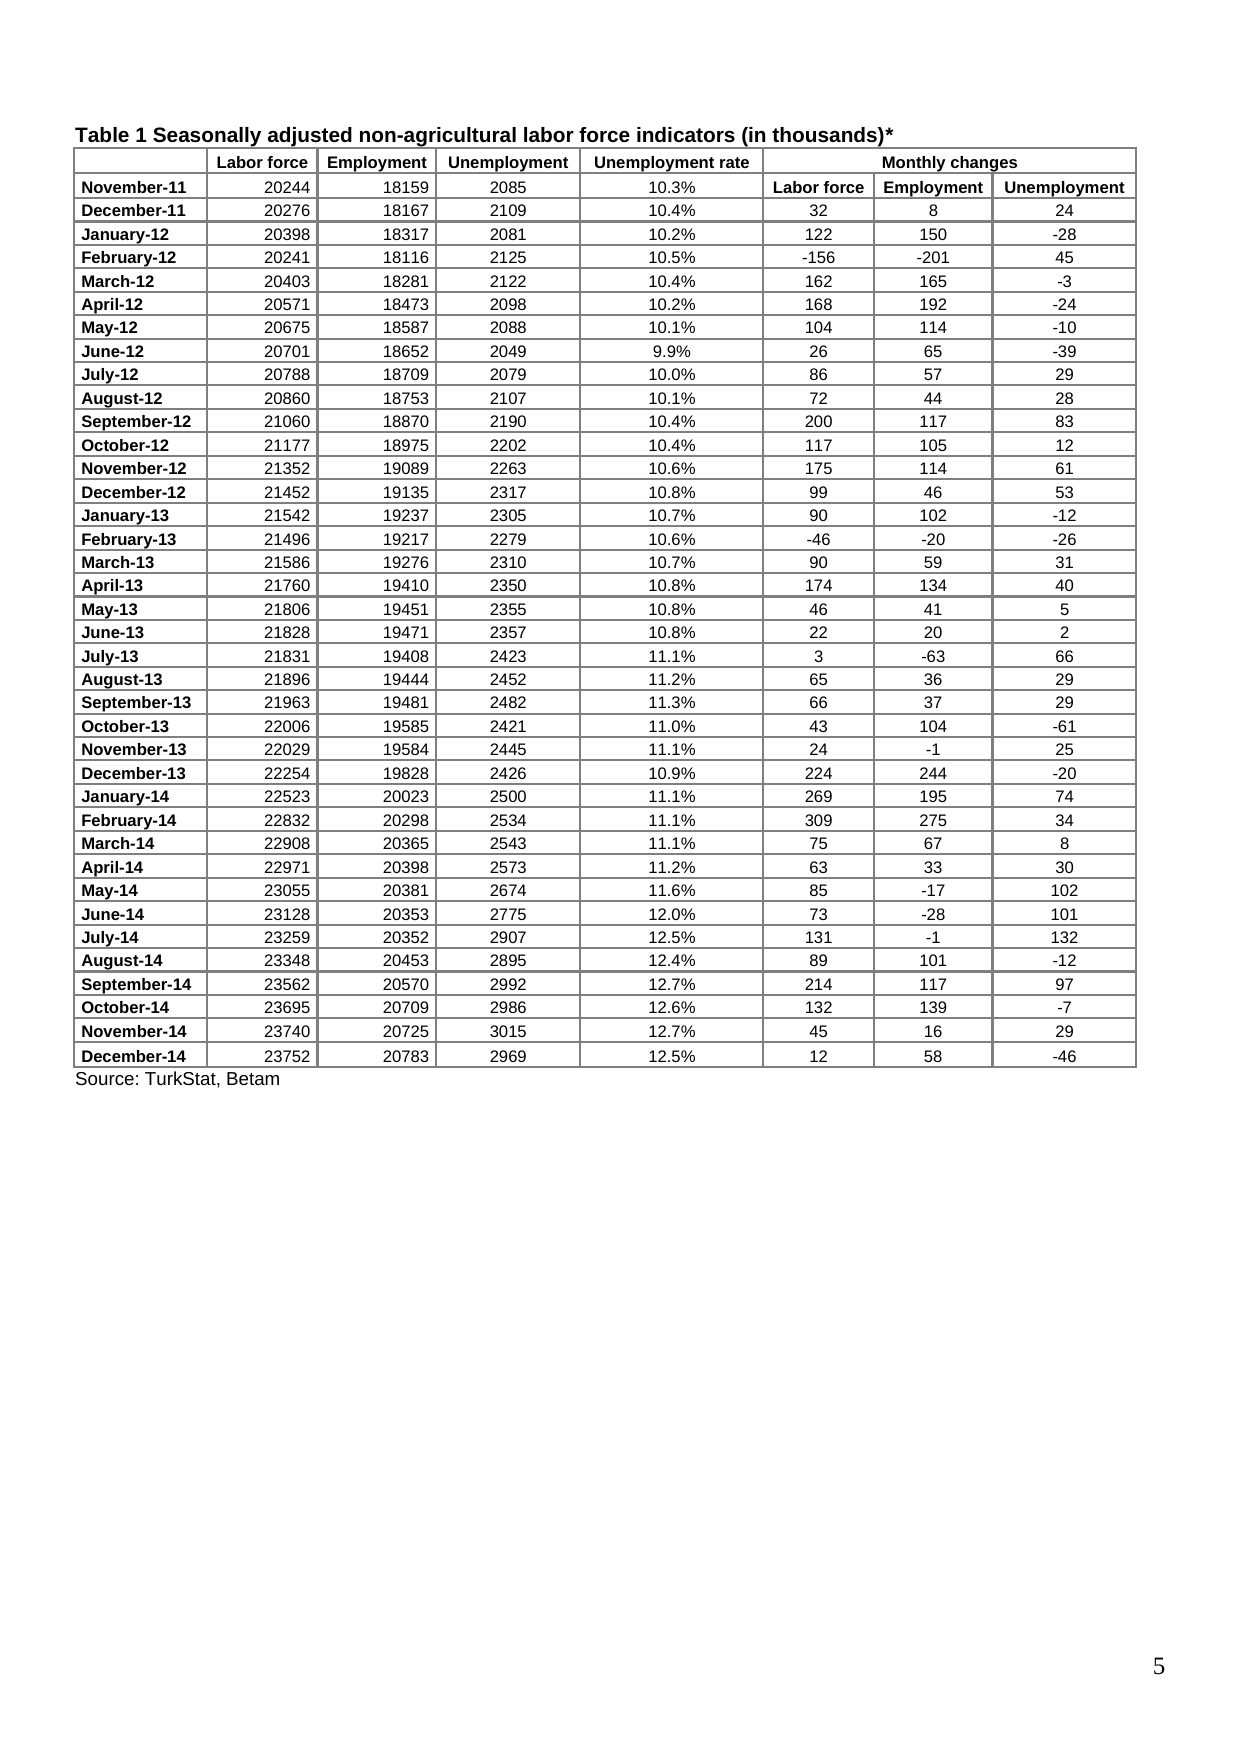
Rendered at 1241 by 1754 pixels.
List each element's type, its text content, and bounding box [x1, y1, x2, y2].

table_cell November-12 [75, 457, 206, 478]
table_cell May-14 [75, 879, 206, 900]
table_cell 66 [994, 644, 1135, 666]
table_cell 59 [875, 551, 991, 572]
table_cell -61 [994, 715, 1135, 736]
table_cell 18473 [319, 293, 435, 314]
table_cell 32 [764, 199, 873, 220]
table_cell 3015 [437, 1019, 579, 1041]
table_cell August-12 [75, 386, 206, 408]
table_cell 18870 [319, 410, 435, 431]
table_cell 11.2% [581, 668, 762, 689]
table_cell 2543 [437, 832, 579, 853]
table_cell 20675 [208, 316, 316, 337]
table_cell 20023 [319, 785, 435, 806]
table_cell 244 [875, 761, 991, 783]
table_cell 20244 [208, 174, 316, 197]
table_cell 19089 [319, 457, 435, 478]
table_cell June-14 [75, 902, 206, 923]
table_cell 2122 [437, 269, 579, 291]
table_cell 8 [875, 199, 991, 220]
table_cell 20276 [208, 199, 316, 220]
table_cell 18317 [319, 223, 435, 244]
table_cell 10.4% [581, 410, 762, 431]
table_cell 21806 [208, 598, 316, 619]
table_cell -28 [875, 902, 991, 923]
table_cell January-13 [75, 504, 206, 525]
table_header Unemployment rate [581, 149, 762, 172]
table_cell 2775 [437, 902, 579, 923]
table_cell 25 [994, 738, 1135, 759]
table_cell 43 [764, 715, 873, 736]
table_cell 26 [764, 340, 873, 361]
table_cell 10.3% [581, 174, 762, 197]
table_cell 162 [764, 269, 873, 291]
table_cell 2049 [437, 340, 579, 361]
table_cell 10.8% [581, 598, 762, 619]
table_cell -39 [994, 340, 1135, 361]
table_cell 65 [875, 340, 991, 361]
table_cell 67 [875, 832, 991, 853]
table_cell November-14 [75, 1019, 206, 1041]
table_cell 20725 [319, 1019, 435, 1041]
table_cell 2202 [437, 433, 579, 455]
table_cell 21452 [208, 480, 316, 502]
table_cell 18167 [319, 199, 435, 220]
table_cell 12 [994, 433, 1135, 455]
table_cell 2452 [437, 668, 579, 689]
table_cell 200 [764, 410, 873, 431]
table_cell 10.9% [581, 761, 762, 783]
table_cell 18753 [319, 386, 435, 408]
table_cell 11.1% [581, 738, 762, 759]
table_cell 44 [875, 386, 991, 408]
table_cell 10.5% [581, 246, 762, 267]
table_cell 36 [875, 668, 991, 689]
table_cell 2500 [437, 785, 579, 806]
table_cell 2125 [437, 246, 579, 267]
table_cell 41 [875, 598, 991, 619]
table_cell 19481 [319, 691, 435, 712]
table_cell 101 [875, 949, 991, 970]
table_cell 21896 [208, 668, 316, 689]
table_cell -1 [875, 738, 991, 759]
table_cell 21352 [208, 457, 316, 478]
table_cell 12.5% [581, 1043, 762, 1066]
table_cell -28 [994, 223, 1135, 244]
table_cell 2081 [437, 223, 579, 244]
table_cell 29 [994, 1019, 1135, 1041]
table_cell 10.7% [581, 551, 762, 572]
table_cell 22908 [208, 832, 316, 853]
table_cell 10.1% [581, 316, 762, 337]
table_cell 275 [875, 808, 991, 830]
table_cell 83 [994, 410, 1135, 431]
table_cell 19135 [319, 480, 435, 502]
table_cell September-12 [75, 410, 206, 431]
table_cell 20571 [208, 293, 316, 314]
table_cell 12.5% [581, 926, 762, 947]
table_header [75, 149, 206, 172]
table_cell 23128 [208, 902, 316, 923]
table_cell 195 [875, 785, 991, 806]
table_cell 2355 [437, 598, 579, 619]
table_cell 11.6% [581, 879, 762, 900]
table_cell 20353 [319, 902, 435, 923]
table_cell 2310 [437, 551, 579, 572]
table_cell October-14 [75, 996, 206, 1017]
table_cell 174 [764, 574, 873, 595]
table_cell 2421 [437, 715, 579, 736]
table_cell 22254 [208, 761, 316, 783]
table_cell 22006 [208, 715, 316, 736]
table_cell 2109 [437, 199, 579, 220]
table_cell -7 [994, 996, 1135, 1017]
table_cell 21542 [208, 504, 316, 525]
table_cell 61 [994, 457, 1135, 478]
table_cell 22523 [208, 785, 316, 806]
table_cell February-13 [75, 527, 206, 548]
table_cell 24 [994, 199, 1135, 220]
table_cell 10.8% [581, 480, 762, 502]
table_cell -1 [875, 926, 991, 947]
table_cell -63 [875, 644, 991, 666]
table_cell August-13 [75, 668, 206, 689]
table_cell 2969 [437, 1043, 579, 1066]
table_cell 10.7% [581, 504, 762, 525]
table_cell 101 [994, 902, 1135, 923]
table_cell 89 [764, 949, 873, 970]
table_header Unemployment [437, 149, 579, 172]
table_cell -20 [994, 761, 1135, 783]
table_cell 21177 [208, 433, 316, 455]
table_cell 20352 [319, 926, 435, 947]
table_cell 2279 [437, 527, 579, 548]
table_cell 46 [764, 598, 873, 619]
table_cell 10.4% [581, 269, 762, 291]
table_cell 10.4% [581, 433, 762, 455]
table_cell July-13 [75, 644, 206, 666]
table_cell March-12 [75, 269, 206, 291]
table_cell July-14 [75, 926, 206, 947]
table_cell 40 [994, 574, 1135, 595]
table_cell -46 [764, 527, 873, 548]
table_cell 309 [764, 808, 873, 830]
table_cell 29 [994, 668, 1135, 689]
table_cell 45 [764, 1019, 873, 1041]
table_cell 24 [764, 738, 873, 759]
table_cell 102 [875, 504, 991, 525]
table_cell 2482 [437, 691, 579, 712]
table_cell 11.1% [581, 832, 762, 853]
table_cell 102 [994, 879, 1135, 900]
table_cell 29 [994, 691, 1135, 712]
table_cell January-14 [75, 785, 206, 806]
table_cell -12 [994, 504, 1135, 525]
table_cell 117 [875, 410, 991, 431]
table_cell -24 [994, 293, 1135, 314]
table_cell 20 [875, 621, 991, 642]
table_cell 11.1% [581, 644, 762, 666]
table_cell 8 [994, 832, 1135, 853]
table_cell 20403 [208, 269, 316, 291]
table_cell 21963 [208, 691, 316, 712]
table_cell -46 [994, 1043, 1135, 1066]
table_cell -3 [994, 269, 1135, 291]
table_cell 165 [875, 269, 991, 291]
table_cell 2 [994, 621, 1135, 642]
table_cell April-12 [75, 293, 206, 314]
table_header Labor force [208, 149, 316, 172]
table_cell 139 [875, 996, 991, 1017]
table_header Monthly changes [764, 149, 1135, 172]
table_cell 2088 [437, 316, 579, 337]
table_cell 117 [764, 433, 873, 455]
table_cell 22 [764, 621, 873, 642]
table_cell 10.2% [581, 293, 762, 314]
table_cell September-14 [75, 973, 206, 994]
table_cell -10 [994, 316, 1135, 337]
table_cell 63 [764, 855, 873, 877]
table_cell 72 [764, 386, 873, 408]
table_cell 34 [994, 808, 1135, 830]
table_cell -20 [875, 527, 991, 548]
table_cell 20298 [319, 808, 435, 830]
table_cell September-13 [75, 691, 206, 712]
table_cell December-12 [75, 480, 206, 502]
table_cell December-14 [75, 1043, 206, 1066]
table_cell February-12 [75, 246, 206, 267]
table_cell 18159 [319, 174, 435, 197]
table_cell November-13 [75, 738, 206, 759]
table_cell 2573 [437, 855, 579, 877]
table_cell 131 [764, 926, 873, 947]
table_cell 20241 [208, 246, 316, 267]
table_cell -12 [994, 949, 1135, 970]
table_cell 214 [764, 973, 873, 994]
table_cell 11.1% [581, 808, 762, 830]
table_cell -201 [875, 246, 991, 267]
table_cell 2895 [437, 949, 579, 970]
table_cell May-12 [75, 316, 206, 337]
table_cell 21828 [208, 621, 316, 642]
table_cell 104 [764, 316, 873, 337]
table_cell 11.1% [581, 785, 762, 806]
table_cell 2986 [437, 996, 579, 1017]
table_cell 132 [994, 926, 1135, 947]
table_cell 20570 [319, 973, 435, 994]
table_cell 31 [994, 551, 1135, 572]
table_cell 2534 [437, 808, 579, 830]
table_cell 12.7% [581, 973, 762, 994]
table_cell 12.7% [581, 1019, 762, 1041]
table_cell 132 [764, 996, 873, 1017]
table_cell 3 [764, 644, 873, 666]
table_cell 21760 [208, 574, 316, 595]
table_cell 22971 [208, 855, 316, 877]
table_cell Labor force [764, 174, 873, 197]
table_cell -17 [875, 879, 991, 900]
table_cell 2107 [437, 386, 579, 408]
table_cell 9.9% [581, 340, 762, 361]
table_cell 18281 [319, 269, 435, 291]
table_cell 2079 [437, 363, 579, 384]
table_cell 28 [994, 386, 1135, 408]
table_cell 20398 [319, 855, 435, 877]
table_cell November-11 [75, 174, 206, 197]
table_cell 5 [994, 598, 1135, 619]
table_cell 224 [764, 761, 873, 783]
table_cell March-14 [75, 832, 206, 853]
table_cell 23752 [208, 1043, 316, 1066]
table_cell 2423 [437, 644, 579, 666]
table_cell 19276 [319, 551, 435, 572]
table_cell 175 [764, 457, 873, 478]
table_cell 114 [875, 316, 991, 337]
table_cell 18709 [319, 363, 435, 384]
table_cell 18975 [319, 433, 435, 455]
text Table 1 Seasonally adjusted non-agricultural labor force indicators (in thousands)* [75, 123, 1165, 147]
table_cell 19237 [319, 504, 435, 525]
table_cell 2674 [437, 879, 579, 900]
table_cell 2085 [437, 174, 579, 197]
table_cell 168 [764, 293, 873, 314]
table_cell 19217 [319, 527, 435, 548]
table_cell 22832 [208, 808, 316, 830]
table_cell 11.0% [581, 715, 762, 736]
table_cell April-14 [75, 855, 206, 877]
table_cell December-13 [75, 761, 206, 783]
table_cell 2263 [437, 457, 579, 478]
table_cell 65 [764, 668, 873, 689]
table_cell 12 [764, 1043, 873, 1066]
table_cell 117 [875, 973, 991, 994]
table_cell 10.1% [581, 386, 762, 408]
table_cell 12.6% [581, 996, 762, 1017]
table_cell 114 [875, 457, 991, 478]
table_cell 2445 [437, 738, 579, 759]
table_cell 2190 [437, 410, 579, 431]
table_cell 19451 [319, 598, 435, 619]
table_cell 12.4% [581, 949, 762, 970]
table_cell 19410 [319, 574, 435, 595]
table_cell 37 [875, 691, 991, 712]
table_cell 20709 [319, 996, 435, 1017]
table_cell 23259 [208, 926, 316, 947]
table_cell 20701 [208, 340, 316, 361]
table_cell June-13 [75, 621, 206, 642]
table_cell 46 [875, 480, 991, 502]
table_cell December-11 [75, 199, 206, 220]
table_cell 2098 [437, 293, 579, 314]
table_cell 85 [764, 879, 873, 900]
table_cell August-14 [75, 949, 206, 970]
table_cell 10.6% [581, 457, 762, 478]
table_cell 20398 [208, 223, 316, 244]
table_cell 20860 [208, 386, 316, 408]
table_cell 10.8% [581, 621, 762, 642]
table_cell 18652 [319, 340, 435, 361]
table_cell March-13 [75, 551, 206, 572]
table_cell 134 [875, 574, 991, 595]
table_cell 23348 [208, 949, 316, 970]
table_cell 10.6% [581, 527, 762, 548]
table_cell 21060 [208, 410, 316, 431]
table_cell 53 [994, 480, 1135, 502]
table_cell 19408 [319, 644, 435, 666]
table_cell July-12 [75, 363, 206, 384]
table_cell April-13 [75, 574, 206, 595]
table_cell 10.2% [581, 223, 762, 244]
table_cell 19471 [319, 621, 435, 642]
table_cell 122 [764, 223, 873, 244]
table_cell -26 [994, 527, 1135, 548]
table_cell 2992 [437, 973, 579, 994]
table_cell 11.3% [581, 691, 762, 712]
table_cell May-13 [75, 598, 206, 619]
table_cell October-12 [75, 433, 206, 455]
table_cell Unemployment [994, 174, 1135, 197]
table_cell 30 [994, 855, 1135, 877]
table_cell 66 [764, 691, 873, 712]
table_cell 150 [875, 223, 991, 244]
table_cell 58 [875, 1043, 991, 1066]
table_cell 10.8% [581, 574, 762, 595]
table_cell 90 [764, 504, 873, 525]
table_cell 16 [875, 1019, 991, 1041]
table_cell 29 [994, 363, 1135, 384]
table_cell 20788 [208, 363, 316, 384]
text Source: TurkStat, Betam [75, 1068, 1165, 1089]
table_cell 12.0% [581, 902, 762, 923]
table_cell 20381 [319, 879, 435, 900]
table_cell 19584 [319, 738, 435, 759]
table_cell 18116 [319, 246, 435, 267]
table_cell 19444 [319, 668, 435, 689]
table_cell February-14 [75, 808, 206, 830]
table_cell 22029 [208, 738, 316, 759]
table_cell 19828 [319, 761, 435, 783]
table_cell 23562 [208, 973, 316, 994]
table_cell -156 [764, 246, 873, 267]
table_cell 21496 [208, 527, 316, 548]
table_cell 86 [764, 363, 873, 384]
table_cell 21586 [208, 551, 316, 572]
table_cell 57 [875, 363, 991, 384]
table_cell 2317 [437, 480, 579, 502]
table_cell 23695 [208, 996, 316, 1017]
table_cell 2426 [437, 761, 579, 783]
table_cell 10.4% [581, 199, 762, 220]
table_cell 74 [994, 785, 1135, 806]
table_cell October-13 [75, 715, 206, 736]
table_cell 2907 [437, 926, 579, 947]
table_cell 2350 [437, 574, 579, 595]
table_cell 75 [764, 832, 873, 853]
table_header Employment [319, 149, 435, 172]
table_cell 33 [875, 855, 991, 877]
table_cell 105 [875, 433, 991, 455]
table_cell 23055 [208, 879, 316, 900]
table_cell 97 [994, 973, 1135, 994]
table_cell 18587 [319, 316, 435, 337]
table_cell 23740 [208, 1019, 316, 1041]
table_cell June-12 [75, 340, 206, 361]
table_cell 10.0% [581, 363, 762, 384]
table_cell 2357 [437, 621, 579, 642]
table_cell 269 [764, 785, 873, 806]
table_cell 90 [764, 551, 873, 572]
table_cell January-12 [75, 223, 206, 244]
table_cell 20365 [319, 832, 435, 853]
table_cell 104 [875, 715, 991, 736]
table_cell 20453 [319, 949, 435, 970]
table_cell 19585 [319, 715, 435, 736]
table_cell 99 [764, 480, 873, 502]
table_cell Employment [875, 174, 991, 197]
table_cell 45 [994, 246, 1135, 267]
table_cell 11.2% [581, 855, 762, 877]
table_cell 73 [764, 902, 873, 923]
table_cell 192 [875, 293, 991, 314]
table_cell 21831 [208, 644, 316, 666]
table_cell 2305 [437, 504, 579, 525]
table_cell 20783 [319, 1043, 435, 1066]
